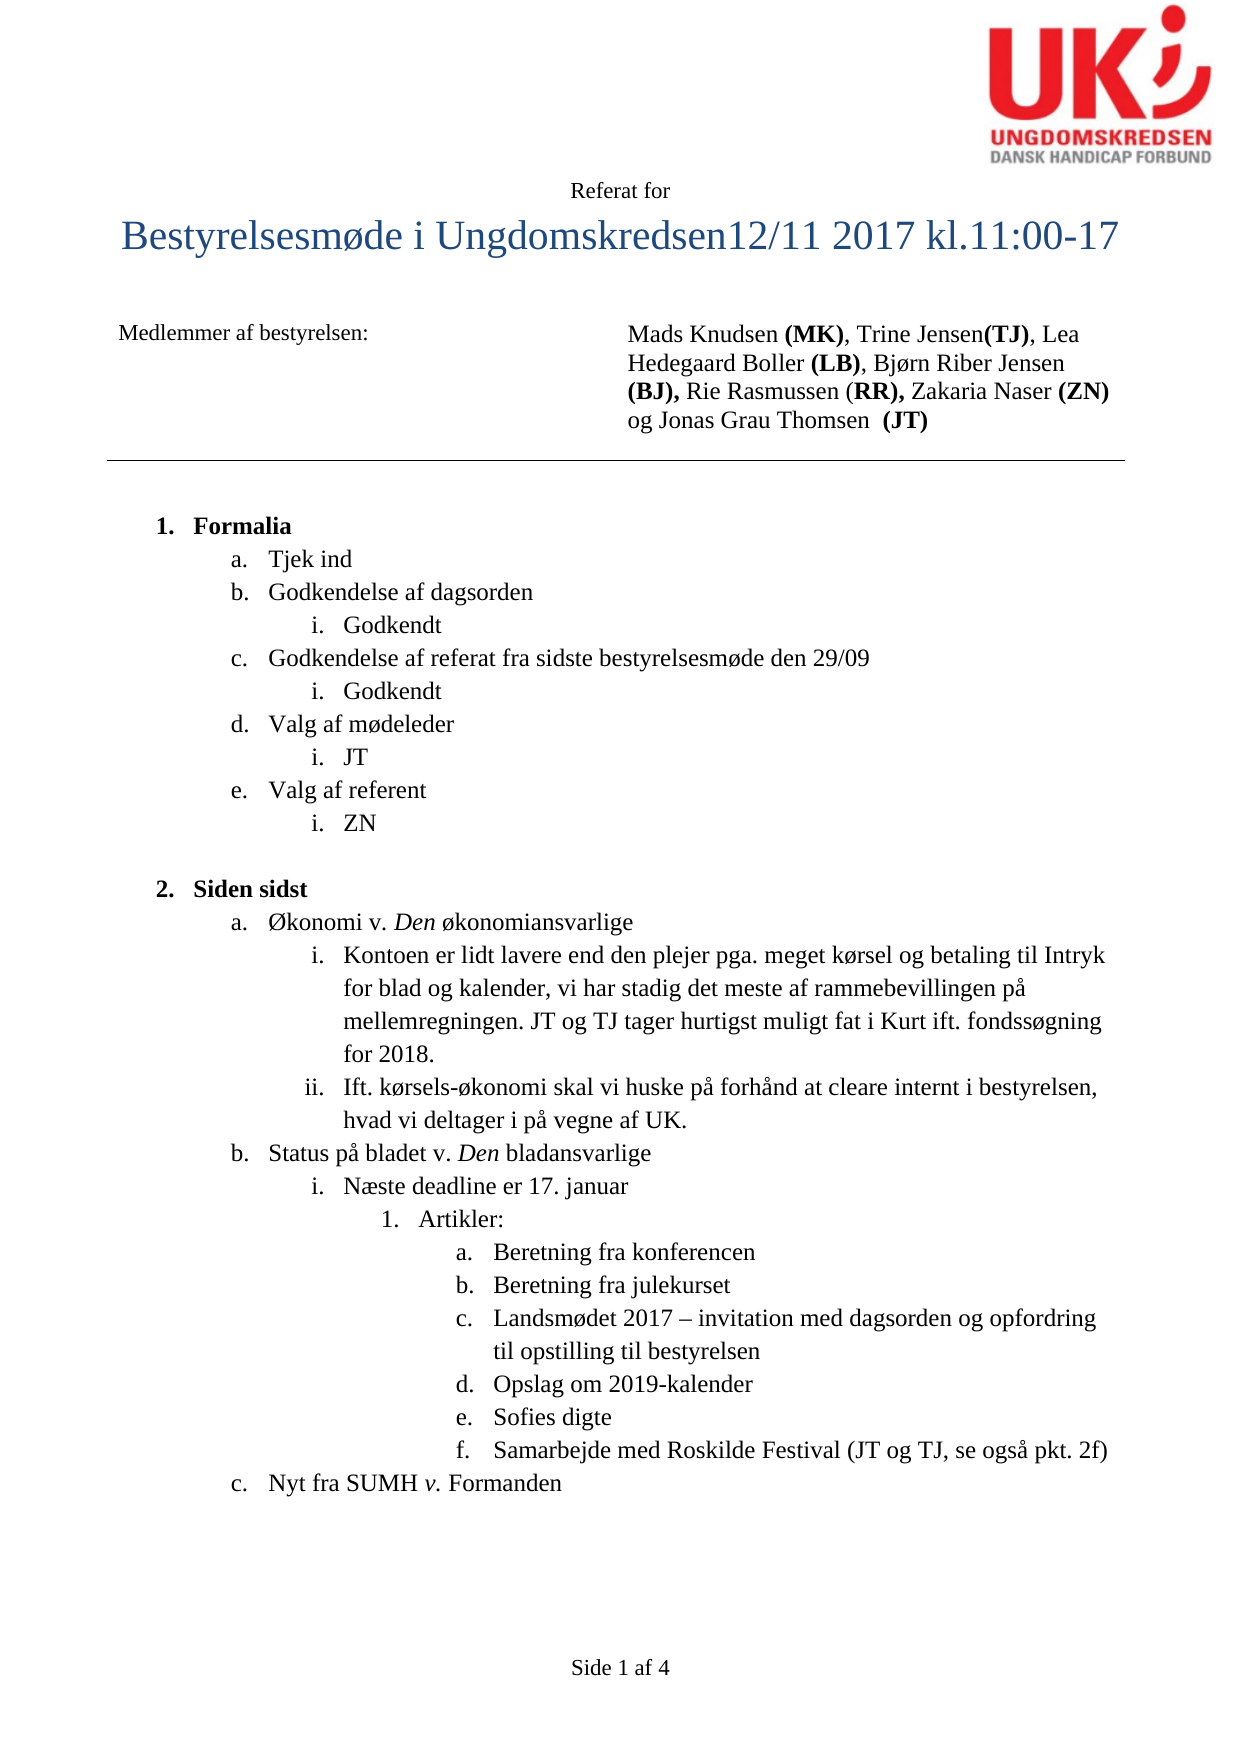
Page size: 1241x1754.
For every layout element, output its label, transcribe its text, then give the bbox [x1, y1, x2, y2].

list JT [324, 742, 1122, 771]
list Valg af referent [231, 775, 1122, 804]
list Formalia [156, 511, 1122, 540]
list Nyt fra SUMH v. Formanden [231, 1468, 1122, 1497]
text Referat for Bestyrelsesmøde i Ungdomskredsen12/11 2017 kl.11:00-17 [118, 177, 1122, 294]
list Status på bladet v. Den bladansvarlige [231, 1138, 1122, 1167]
list ZN [324, 808, 1122, 837]
list Godkendelse af dagsorden [231, 577, 1122, 606]
list Kontoen er lidt lavere end den plejer pga. meget kørsel og betaling til Intryk for blad og kalender, vi har stadig det meste af rammebevillingen på mellemregningen. JT og TJ tager hurtigst muligt fat i Kurt ift. fondssøgning for 2018. [324, 940, 1122, 1068]
list Tjek ind [231, 544, 1122, 573]
list Landsmødet 2017 – invitation med dagsorden og opfordring til opstilling til bestyrelsen [456, 1303, 1122, 1365]
list Opslag om 2019-kalender [456, 1369, 1122, 1398]
list Beretning fra julekurset [456, 1270, 1122, 1299]
list Beretning fra konferencen [456, 1237, 1122, 1266]
list Godkendt [324, 676, 1122, 705]
list Godkendelse af referat fra sidste bestyrelsesmøde den 29/09 [231, 643, 1122, 672]
list Sofies digte [456, 1402, 1122, 1431]
table_header Mads Knudsen (MK), Trine Jensen(TJ), Lea Hedegaard Boller (LB), Bjørn Riber Jensen (BJ), Rie Rasmussen (RR), Zakaria Naser (ZN) og Jonas Grau Thomsen (JT) [616, 319, 1125, 460]
list Artikler: [381, 1204, 1122, 1233]
list Samarbejde med Roskilde Festival (JT og TJ, se også pkt. 2f) [456, 1436, 1122, 1464]
table_header Medlemmer af bestyrelsen: [107, 319, 616, 460]
list Valg af mødeleder [231, 709, 1122, 738]
list Godkendt [324, 610, 1122, 639]
list Næste deadline er 17. januar [324, 1171, 1122, 1200]
list Økonomi v. Den økonomiansvarlige [231, 907, 1122, 936]
picture [984, 3, 1215, 166]
list Siden sidst [156, 874, 1122, 903]
list Ift. kørsels-økonomi skal vi huske på forhånd at cleare internt i bestyrelsen, hvad vi deltager i på vegne af UK. [324, 1072, 1122, 1134]
